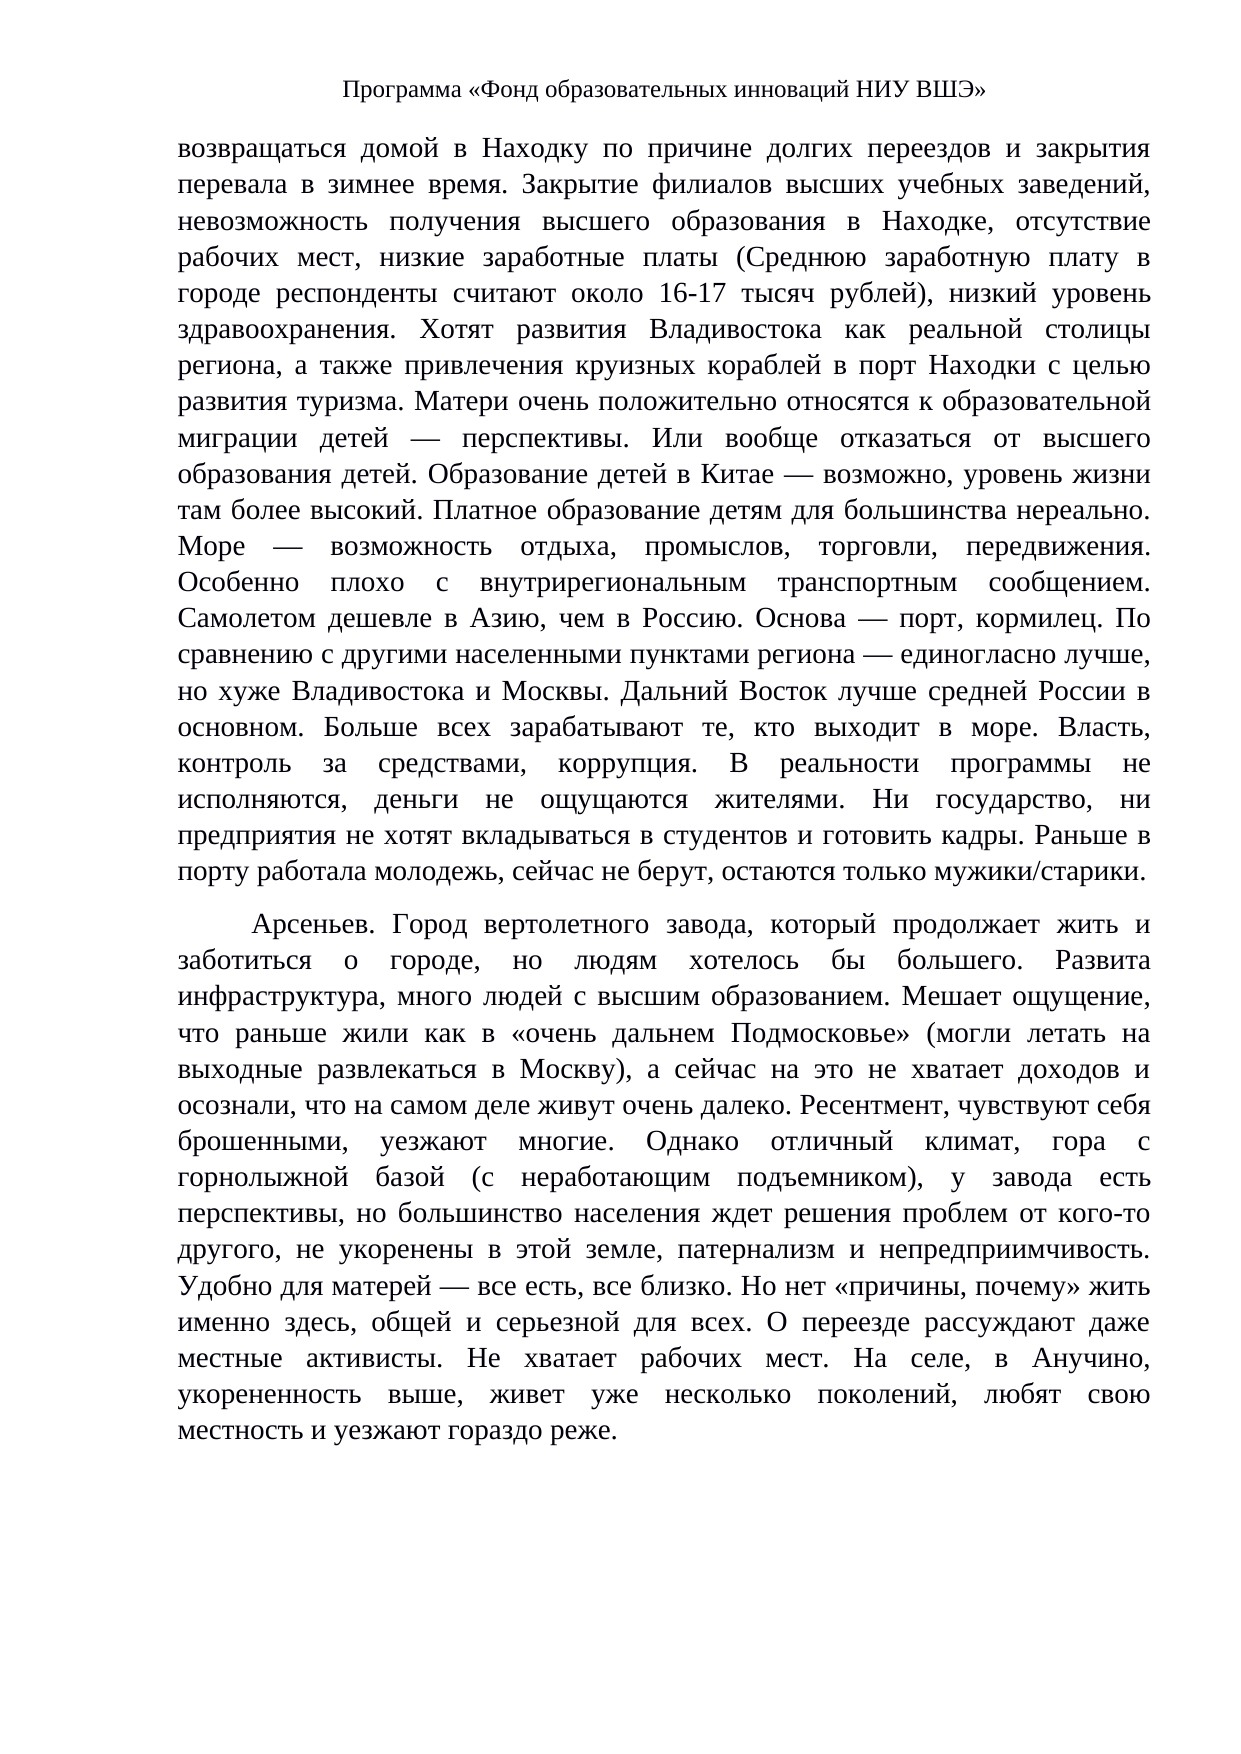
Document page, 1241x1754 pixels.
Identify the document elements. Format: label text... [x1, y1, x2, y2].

text Арсеньев. Город вертолетного завода, который продолжает жить и заботиться о городе, но людям хотелось бы большего. Развита инфраструктура, много людей с высшим образованием. Мешает ощущение, что раньше жили как в «очень дальнем Подмосковье» (могли летать на выходные развлекаться в Москву), а сейчас на это не хватает доходов и осознали, что на самом деле живут очень далеко. Ресентмент, чувствуют себя брошенными, уезжают многие. Однако отличный климат, гора с горнолыжной базой (с неработающим подъемником), у завода есть перспективы, но большинство населения ждет решения проблем от кого-то другого, не укоренены в этой земле, патернализм и непредприимчивость. Удобно для матерей — все есть, все близко. Но нет «причины, почему» жить именно здесь, общей и серьезной для всех. О переезде рассуждают даже местные активисты. Не хватает рабочих мест. На селе, в Анучино, укорененность выше, живет уже несколько поколений, любят свою местность и уезжают гораздо реже. [177, 906, 1152, 1446]
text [177, 131, 1152, 887]
